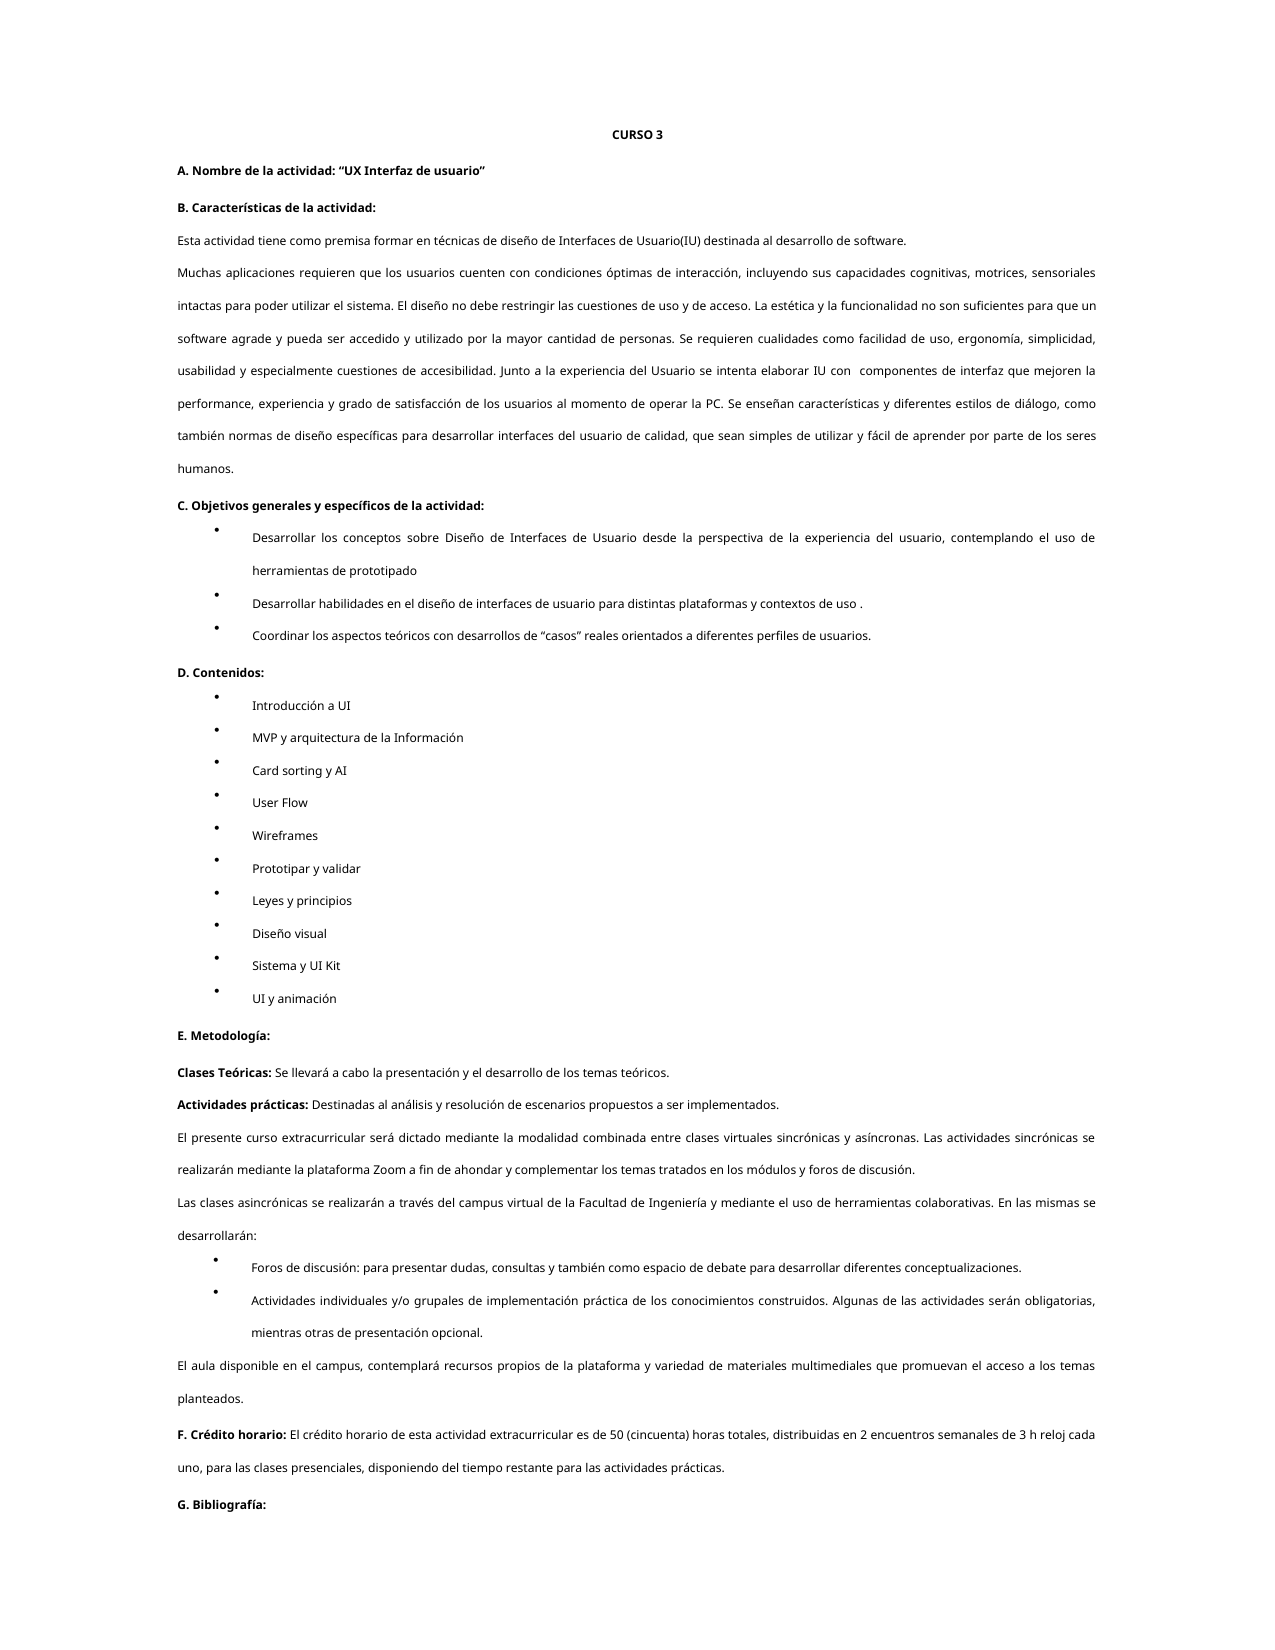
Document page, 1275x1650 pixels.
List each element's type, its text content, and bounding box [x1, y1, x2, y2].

text D. Contenidos: [177, 653, 1098, 681]
text Clases Teóricas: Se llevará a cabo la presentación y el desarrollo de los temas teóricos. [177, 1052, 1098, 1081]
list Sistema y UI Kit [214, 946, 1098, 974]
text A. Nombre de la actividad: “UX Interfaz de usuario” [177, 151, 1098, 179]
list Actividades individuales y/o grupales de implementación práctica de los conocimientos construidos. Algunas de las actividades serán obligatorias, mientras otras de presentación opcional. [213, 1280, 1098, 1341]
list Introducción a UI [214, 685, 1098, 714]
text Las clases asincrónicas se realizarán a través del campus virtual de la Facultad de Ingeniería y mediante el uso de herramientas colaborativas. En las mismas se desarrollarán: [177, 1183, 1098, 1244]
text Muchas aplicaciones requieren que los usuarios cuenten con condiciones óptimas de interacción, incluyendo sus capacidades cognitivas, motrices, sensoriales intactas para poder utilizar el sistema. El diseño no debe restringir las cuestiones de uso y de acceso. La estética y la funcionalidad no son suficientes para que un software agrade y pueda ser accedido y utilizado por la mayor cantidad de personas. Se requieren cualidades como facilidad de uso, ergonomía, simplicidad, usabilidad y especialmente cuestiones de accesibilidad. Junto a la experiencia del Usuario se intenta elaborar IU con componentes de interfaz que mejoren la performance, experiencia y grado de satisfacción de los usuarios al momento de operar la PC. Se enseñan características y diferentes estilos de diálogo, como también normas de diseño específicas para desarrollar interfaces del usuario de calidad, que sean simples de utilizar y fácil de aprender por parte de los seres humanos. [177, 253, 1098, 477]
text B. Características de la actividad: [177, 188, 1098, 216]
text El presente curso extracurricular será dictado mediante la modalidad combinada entre clases virtuales sincrónicas y asíncronas. Las actividades sincrónicas se realizarán mediante la plataforma Zoom a fin de ahondar y complementar los temas tratados en los módulos y foros de discusión. [177, 1117, 1098, 1178]
list Desarrollar los conceptos sobre Diseño de Interfaces de Usuario desde la perspectiva de la experiencia del usuario, contemplando el uso de herramientas de prototipado [214, 518, 1098, 579]
list Diseño visual [214, 913, 1098, 942]
list User Flow [214, 783, 1098, 811]
text Actividades prácticas: Destinadas al análisis y resolución de escenarios propuestos a ser implementados. [177, 1085, 1098, 1113]
list UI y animación [214, 979, 1098, 1007]
list Prototipar y validar [214, 848, 1098, 877]
list Wireframes [214, 816, 1098, 844]
list Desarrollar habilidades en el diseño de interfaces de usuario para distintas plataformas y contextos de uso . [214, 583, 1098, 612]
text CURSO 3 [177, 114, 1098, 143]
list Card sorting y AI [214, 750, 1098, 779]
list Coordinar los aspectos teóricos con desarrollos de “casos” reales orientados a diferentes perfiles de usuarios. [214, 616, 1098, 644]
list MVP y arquitectura de la Información [214, 718, 1098, 746]
text C. Objetivos generales y específicos de la actividad: [177, 485, 1098, 514]
text E. Metodología: [177, 1015, 1098, 1044]
text F. Crédito horario: El crédito horario de esta actividad extracurricular es de 50 (cincuenta) horas totales, distribuidas en 2 encuentros semanales de 3 h reloj cada uno, para las clases presenciales, disponiendo del tiempo restante para las actividades prácticas. [177, 1415, 1098, 1476]
text El aula disponible en el campus, contemplará recursos propios de la plataforma y variedad de materiales multimediales que promuevan el acceso a los temas planteados. [177, 1346, 1098, 1407]
list Foros de discusión: para presentar dudas, consultas y también como espacio de debate para desarrollar diferentes conceptualizaciones. [213, 1248, 1098, 1276]
text G. Bibliografía: [177, 1484, 1098, 1513]
list Leyes y principios [214, 881, 1098, 909]
text Esta actividad tiene como premisa formar en técnicas de diseño de Interfaces de Usuario(IU) destinada al desarrollo de software. [177, 220, 1098, 249]
